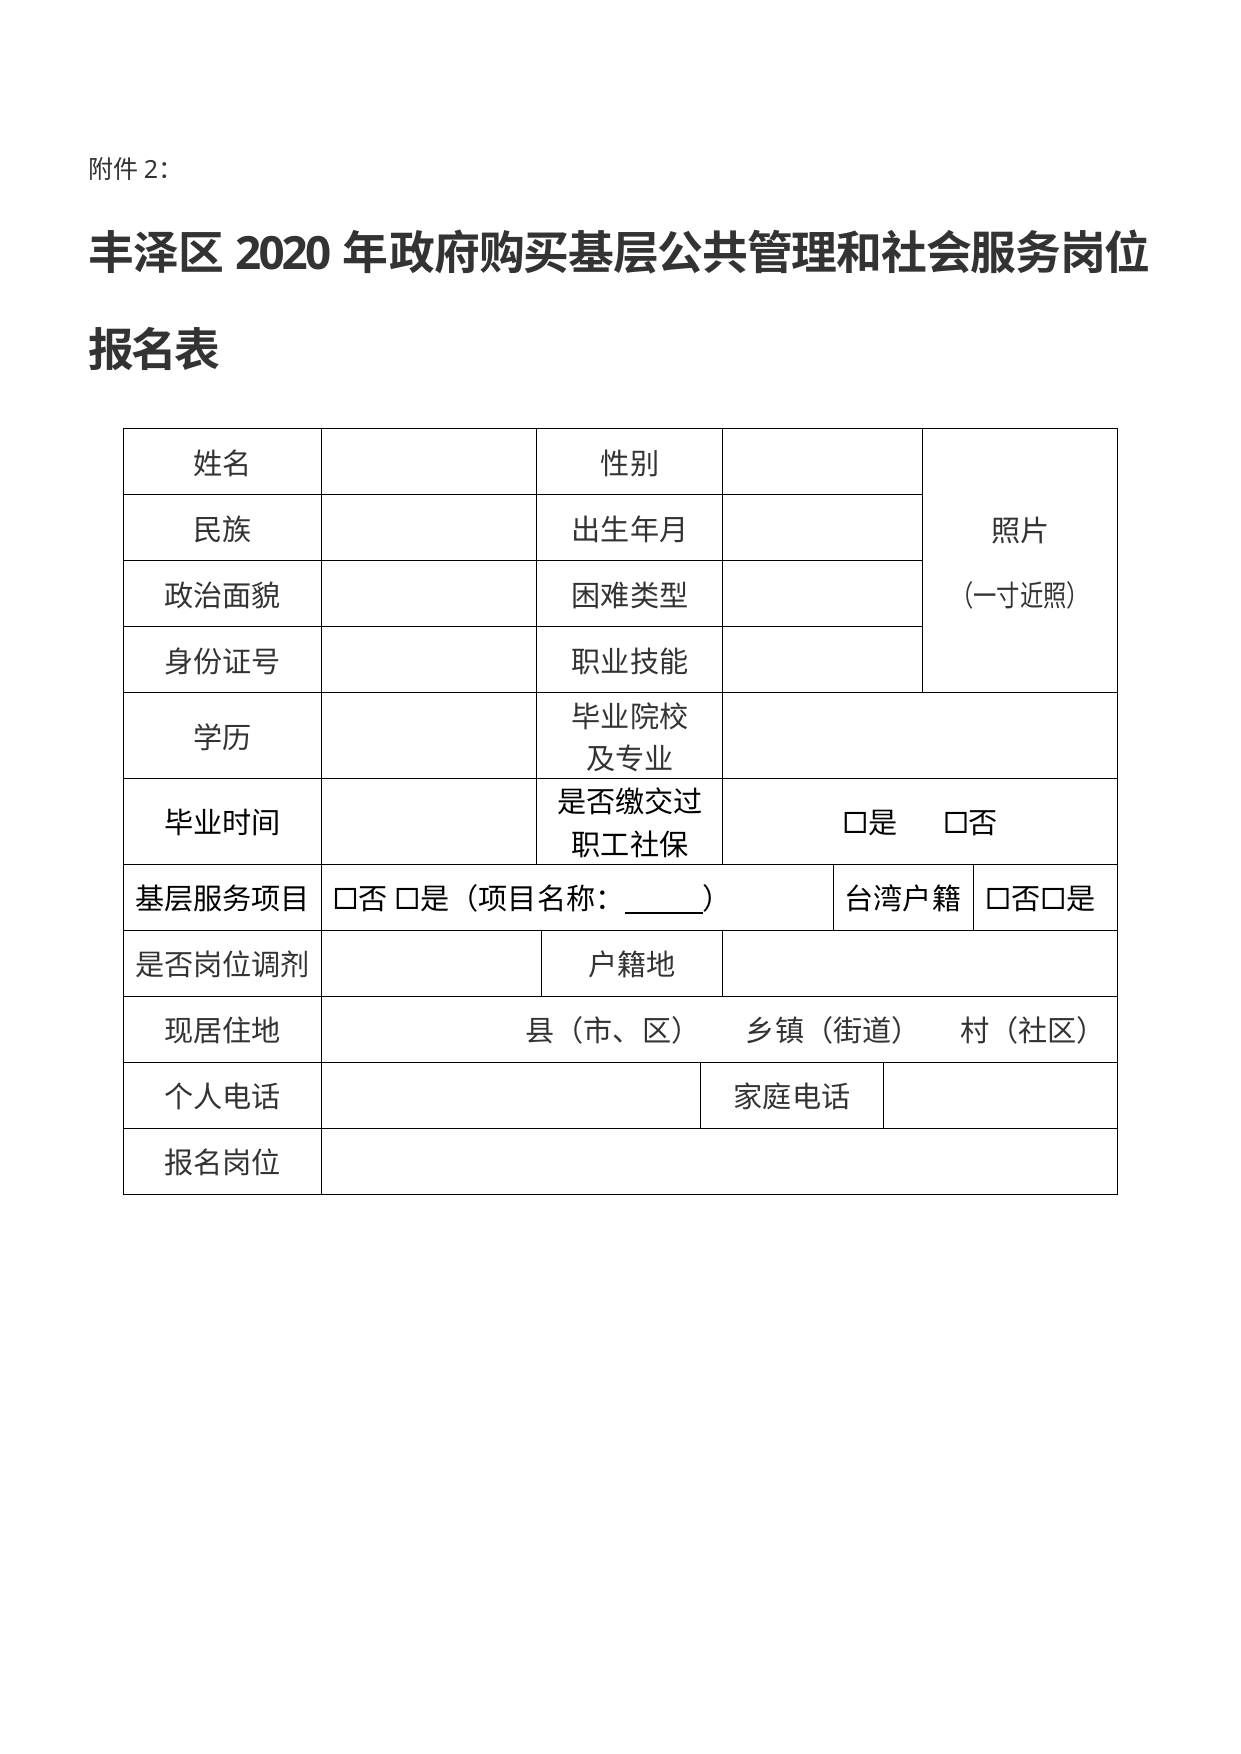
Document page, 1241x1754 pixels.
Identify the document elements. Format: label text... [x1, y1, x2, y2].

table_cell [723, 931, 1117, 996]
table_header 姓名 [124, 429, 321, 494]
table_cell 困难类型 [537, 561, 722, 626]
table_cell [884, 1063, 1117, 1128]
table_header 照片 （一寸近照） [923, 429, 1117, 692]
table_cell 个人电话 [124, 1063, 321, 1128]
text 附件2： [88, 136, 1152, 201]
table_cell 是否缴交过职工社保 [537, 779, 722, 863]
table_cell 政治面貌 [124, 561, 321, 626]
table_cell [322, 561, 536, 626]
table_cell 基层服务项目 [124, 865, 321, 929]
table_cell [322, 693, 536, 778]
table_header [723, 429, 922, 494]
table_cell [723, 693, 1117, 778]
table_header [322, 429, 536, 494]
table_cell [322, 1063, 700, 1128]
table_cell [723, 495, 922, 560]
table_cell [723, 561, 922, 626]
table_cell 台湾户籍 [834, 865, 973, 929]
table_cell [723, 627, 922, 692]
table_cell 否是 [974, 865, 1117, 929]
table_cell 报名岗位 [124, 1129, 321, 1194]
table_header 性别 [537, 429, 722, 494]
table_cell 县（市、区） 乡镇（街道） 村（社区） [322, 997, 1117, 1062]
table_cell 家庭电话 [701, 1063, 883, 1128]
table_cell 职业技能 [537, 627, 722, 692]
table_cell [322, 1129, 1117, 1194]
table_cell 民族 [124, 495, 321, 560]
table_cell 现居住地 [124, 997, 321, 1062]
table_cell [322, 627, 536, 692]
text 丰泽区2020年政府购买基层公共管理和社会服务岗位报名表 [88, 201, 1152, 396]
table_cell 学历 [124, 693, 321, 778]
table_cell 户籍地 [542, 931, 722, 996]
table_cell 毕业院校 及专业 [537, 693, 722, 778]
table_cell 是否岗位调剂 [124, 931, 321, 996]
table_cell [322, 495, 536, 560]
table_cell 毕业时间 [124, 779, 321, 863]
table_cell [322, 779, 536, 863]
table_cell 否 是（项目名称： ） [322, 865, 833, 929]
table_cell [322, 931, 541, 996]
table_cell 出生年月 [537, 495, 722, 560]
table_cell 是 否 [723, 779, 1117, 863]
table_cell 身份证号 [124, 627, 321, 692]
